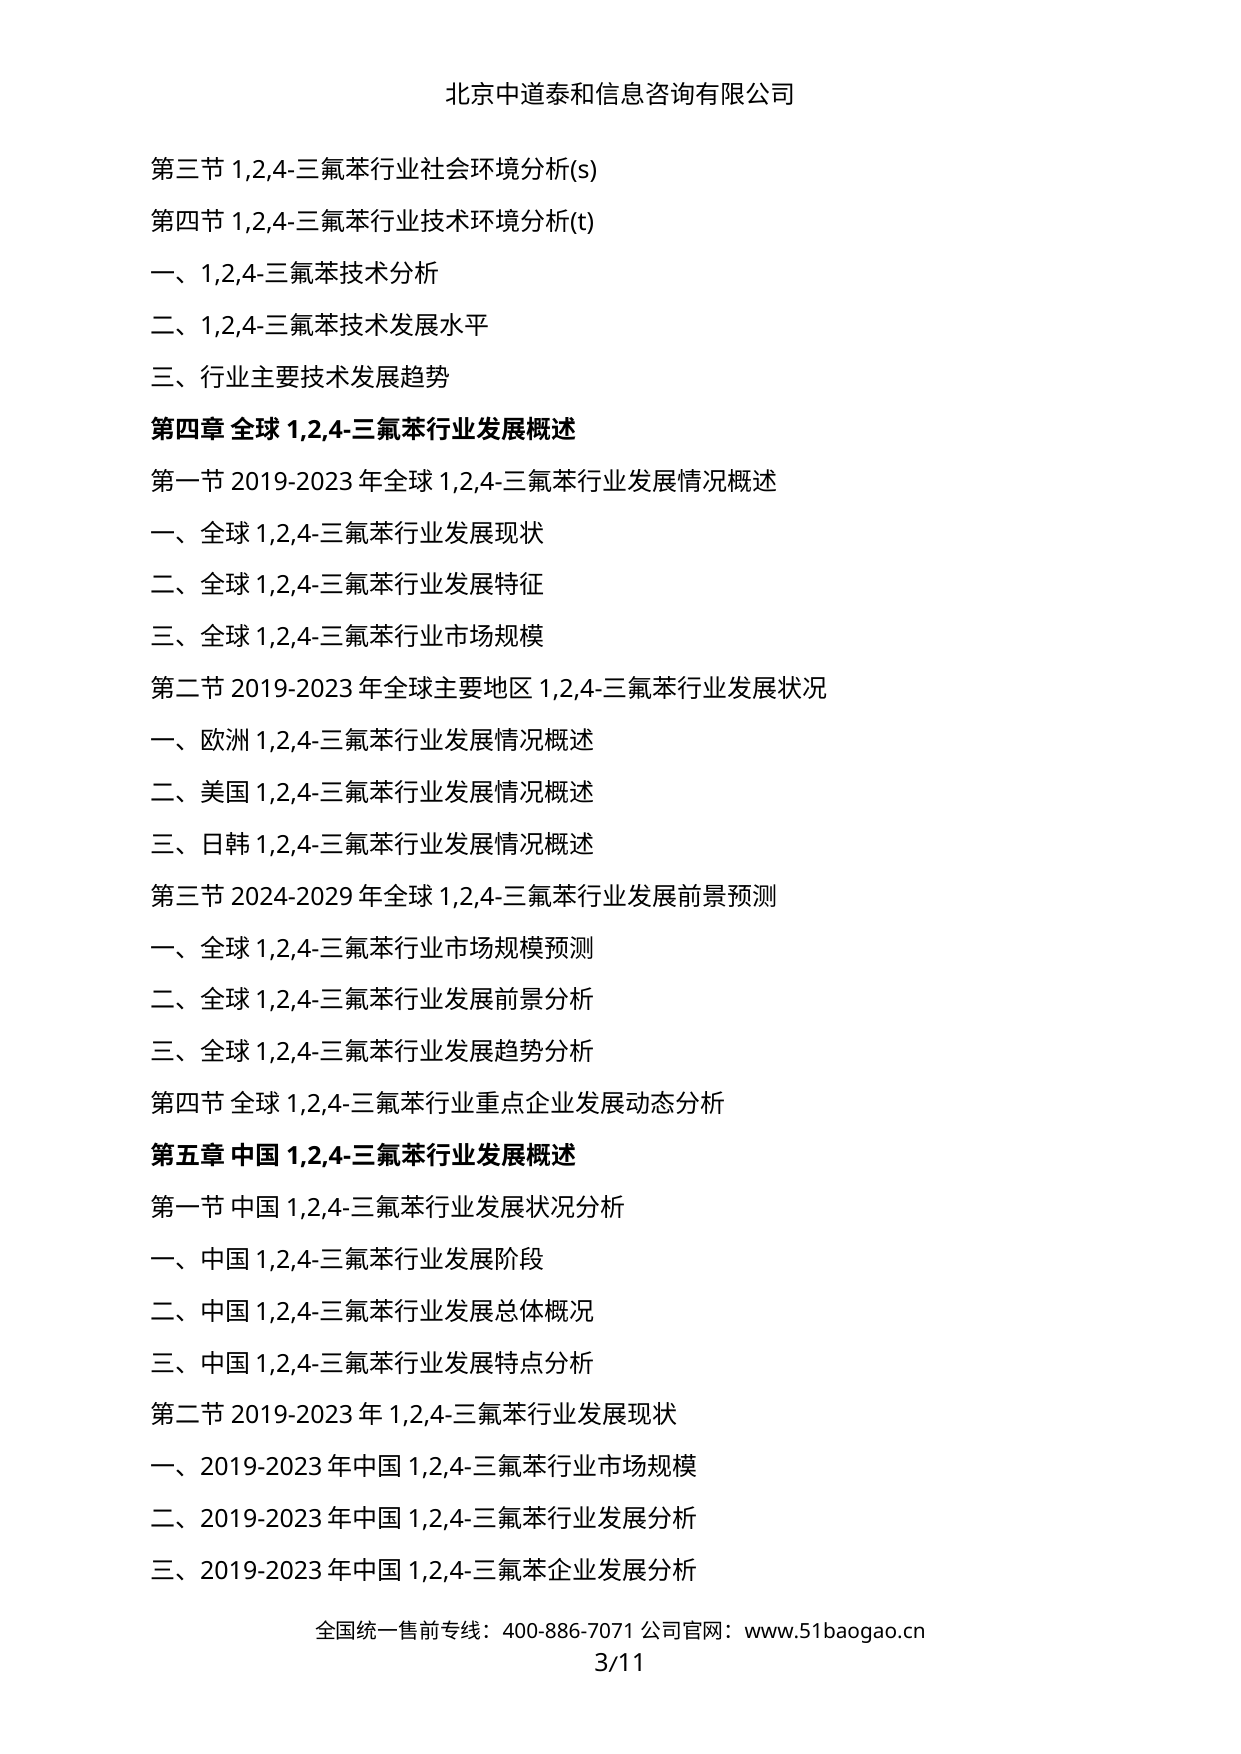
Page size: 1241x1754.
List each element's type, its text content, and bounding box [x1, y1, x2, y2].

text 一、全球1,2,4-三氟苯行业发展现状 [150, 513, 1090, 549]
text 第四节 全球1,2,4-三氟苯行业重点企业发展动态分析 [150, 1084, 1090, 1120]
text 一、1,2,4-三氟苯技术分析 [150, 254, 1090, 290]
text 第五章 中国1,2,4-三氟苯行业发展概述 [150, 1136, 1090, 1172]
text 二、美国1,2,4-三氟苯行业发展情况概述 [150, 772, 1090, 809]
text 一、中国1,2,4-三氟苯行业发展阶段 [150, 1239, 1090, 1276]
text 二、中国1,2,4-三氟苯行业发展总体概况 [150, 1291, 1090, 1327]
text 一、2019-2023年中国1,2,4-三氟苯行业市场规模 [150, 1447, 1090, 1483]
text 第一节 中国1,2,4-三氟苯行业发展状况分析 [150, 1187, 1090, 1224]
text 二、1,2,4-三氟苯技术发展水平 [150, 306, 1090, 342]
text 三、日韩1,2,4-三氟苯行业发展情况概述 [150, 824, 1090, 861]
text 第一节 2019-2023年全球1,2,4-三氟苯行业发展情况概述 [150, 461, 1090, 497]
text 第四节 1,2,4-三氟苯行业技术环境分析(t) [150, 202, 1090, 238]
text 第二节 2019-2023年1,2,4-三氟苯行业发展现状 [150, 1395, 1090, 1431]
text 三、全球1,2,4-三氟苯行业市场规模 [150, 617, 1090, 653]
text 三、行业主要技术发展趋势 [150, 357, 1090, 394]
text 第三节 2024-2029年全球1,2,4-三氟苯行业发展前景预测 [150, 876, 1090, 912]
text 三、全球1,2,4-三氟苯行业发展趋势分析 [150, 1032, 1090, 1068]
text 第四章 全球1,2,4-三氟苯行业发展概述 [150, 409, 1090, 446]
text 三、中国1,2,4-三氟苯行业发展特点分析 [150, 1343, 1090, 1379]
text 三、2019-2023年中国1,2,4-三氟苯企业发展分析 [150, 1551, 1090, 1587]
text 二、全球1,2,4-三氟苯行业发展特征 [150, 565, 1090, 601]
text 第二节 2019-2023年全球主要地区1,2,4-三氟苯行业发展状况 [150, 669, 1090, 705]
text 一、欧洲1,2,4-三氟苯行业发展情况概述 [150, 721, 1090, 757]
text 第三节 1,2,4-三氟苯行业社会环境分析(s) [150, 150, 1090, 186]
text 一、全球1,2,4-三氟苯行业市场规模预测 [150, 928, 1090, 964]
text 二、全球1,2,4-三氟苯行业发展前景分析 [150, 980, 1090, 1016]
text 二、2019-2023年中国1,2,4-三氟苯行业发展分析 [150, 1499, 1090, 1535]
